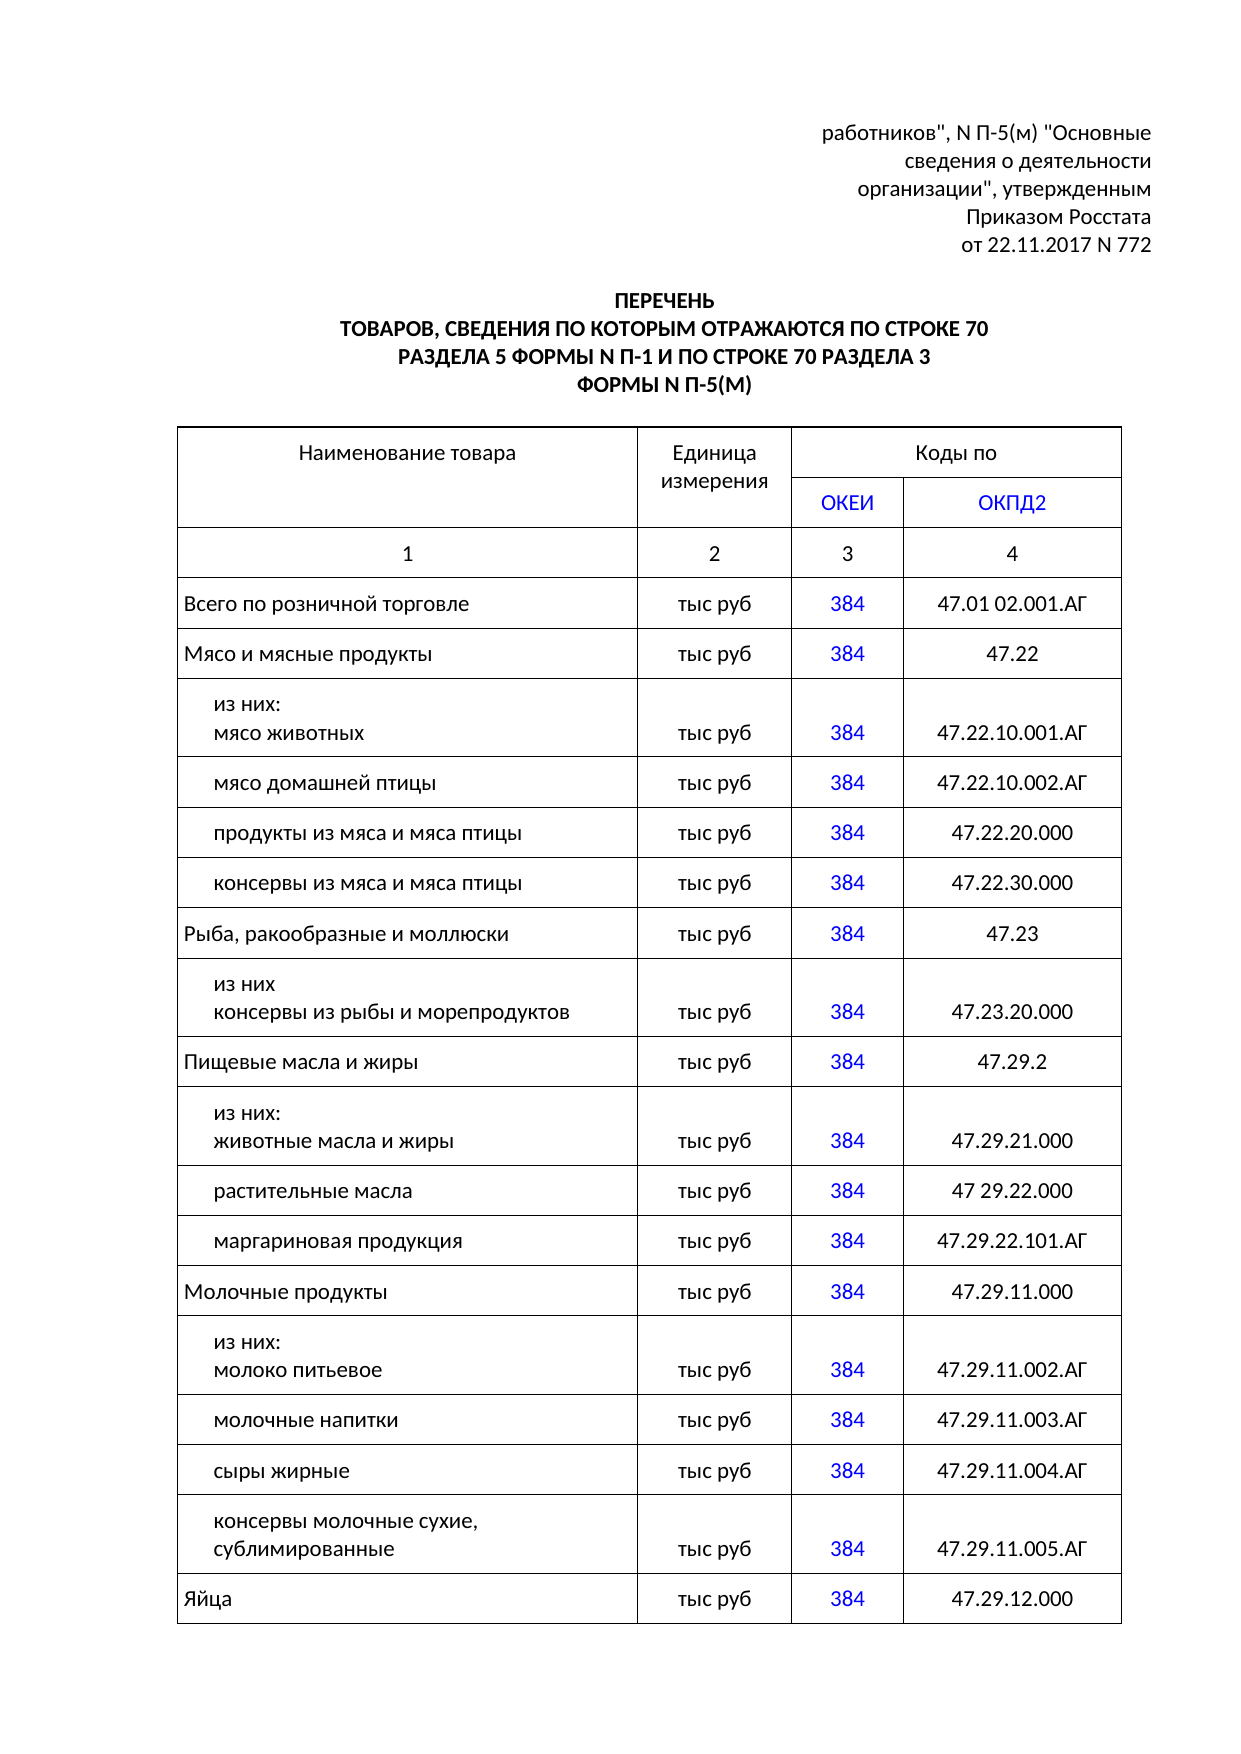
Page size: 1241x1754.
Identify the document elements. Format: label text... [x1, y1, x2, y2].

table_cell Яйца [178, 1574, 637, 1623]
table_cell 1 [178, 528, 637, 577]
table_cell тыс руб [638, 629, 791, 678]
table_cell 47.29.11.003.АГ [904, 1395, 1121, 1444]
table_cell консервы из мяса и мяса птицы [178, 858, 637, 907]
table_cell 47.23 [904, 908, 1121, 957]
table_header Наименование товара [178, 428, 637, 527]
table_cell растительные масла [178, 1166, 637, 1215]
table_cell 47.29.11.005.АГ [904, 1495, 1121, 1573]
table_cell 384 [792, 858, 903, 907]
table_cell Рыба, ракообразные и моллюски [178, 908, 637, 957]
table_cell тыс руб [638, 808, 791, 857]
table_cell 47.23.20.000 [904, 959, 1121, 1036]
table_cell 384 [792, 1395, 903, 1444]
text от 22.11.2017 N 772 [177, 230, 1152, 258]
table_cell 2 [638, 528, 791, 577]
table_cell мясо домашней птицы [178, 757, 637, 807]
table_cell 384 [792, 1037, 903, 1086]
table_cell 384 [792, 959, 903, 1036]
table_cell Молочные продукты [178, 1266, 637, 1315]
table_cell тыс руб [638, 1574, 791, 1623]
table_cell 47.22.10.002.АГ [904, 757, 1121, 807]
table_cell тыс руб [638, 959, 791, 1036]
table_cell 47 29.22.000 [904, 1166, 1121, 1215]
table_cell 384 [792, 908, 903, 957]
table_cell 384 [792, 808, 903, 857]
table_cell тыс руб [638, 1395, 791, 1444]
table_cell тыс руб [638, 1445, 791, 1494]
table_cell тыс руб [638, 578, 791, 628]
table_cell 384 [792, 1445, 903, 1494]
table_cell ОКПД2 [904, 478, 1121, 527]
title ФОРМЫ N П-5(М) [177, 370, 1152, 398]
table_cell тыс руб [638, 1166, 791, 1215]
table_header Коды по [792, 428, 1121, 477]
text организации", утвержденным [177, 174, 1152, 202]
table_cell тыс руб [638, 858, 791, 907]
table_cell 47.29.21.000 [904, 1087, 1121, 1164]
table_cell ОКЕИ [792, 478, 903, 527]
table_cell 384 [792, 1574, 903, 1623]
table_cell тыс руб [638, 1037, 791, 1086]
table_cell 384 [792, 629, 903, 678]
table_cell тыс руб [638, 1216, 791, 1265]
title ТОВАРОВ, СВЕДЕНИЯ ПО КОТОРЫМ ОТРАЖАЮТСЯ ПО СТРОКЕ 70 [177, 314, 1152, 342]
table_cell тыс руб [638, 679, 791, 756]
table_cell 384 [792, 578, 903, 628]
table_cell 47.22.30.000 [904, 858, 1121, 907]
table_cell 47.29.11.002.АГ [904, 1316, 1121, 1394]
table_cell тыс руб [638, 908, 791, 957]
table_cell 384 [792, 1495, 903, 1573]
table_cell 47.01 02.001.АГ [904, 578, 1121, 628]
text сведения о деятельности [177, 146, 1152, 174]
table_cell сыры жирные [178, 1445, 637, 1494]
title ПЕРЕЧЕНЬ [177, 286, 1152, 314]
table_cell 3 [792, 528, 903, 577]
table_cell 384 [792, 1316, 903, 1394]
table_cell 47.29.11.004.АГ [904, 1445, 1121, 1494]
table_cell 384 [792, 1216, 903, 1265]
table_cell тыс руб [638, 1316, 791, 1394]
table_cell Пищевые масла и жиры [178, 1037, 637, 1086]
table_cell 384 [792, 1087, 903, 1164]
table_cell тыс руб [638, 1266, 791, 1315]
table_cell из них: молоко питьевое [178, 1316, 637, 1394]
text Приказом Росстата [177, 202, 1152, 230]
table_cell из них консервы из рыбы и морепродуктов [178, 959, 637, 1036]
table_header Единица измерения [638, 428, 791, 527]
table_cell 4 [904, 528, 1121, 577]
table_cell тыс руб [638, 757, 791, 807]
table_cell 384 [792, 679, 903, 756]
table_cell продукты из мяса и мяса птицы [178, 808, 637, 857]
table_cell из них: животные масла и жиры [178, 1087, 637, 1164]
table_cell тыс руб [638, 1087, 791, 1164]
table_cell 384 [792, 1266, 903, 1315]
title РАЗДЕЛА 5 ФОРМЫ N П-1 И ПО СТРОКЕ 70 РАЗДЕЛА 3 [177, 342, 1152, 370]
table_cell консервы молочные сухие, сублимированные [178, 1495, 637, 1573]
table_cell маргариновая продукция [178, 1216, 637, 1265]
table_cell 47.22.20.000 [904, 808, 1121, 857]
table_cell 384 [792, 757, 903, 807]
text работников", N П-5(м) "Основные [177, 118, 1152, 146]
table_cell 47.22 [904, 629, 1121, 678]
table_cell Всего по розничной торговле [178, 578, 637, 628]
table_cell 47.29.2 [904, 1037, 1121, 1086]
table_cell 384 [792, 1166, 903, 1215]
table_cell 47.29.22.101.АГ [904, 1216, 1121, 1265]
table_cell молочные напитки [178, 1395, 637, 1444]
table_cell 47.29.12.000 [904, 1574, 1121, 1623]
table_cell Мясо и мясные продукты [178, 629, 637, 678]
table_cell из них: мясо животных [178, 679, 637, 756]
table_cell тыс руб [638, 1495, 791, 1573]
table_cell 47.22.10.001.АГ [904, 679, 1121, 756]
table_cell 47.29.11.000 [904, 1266, 1121, 1315]
